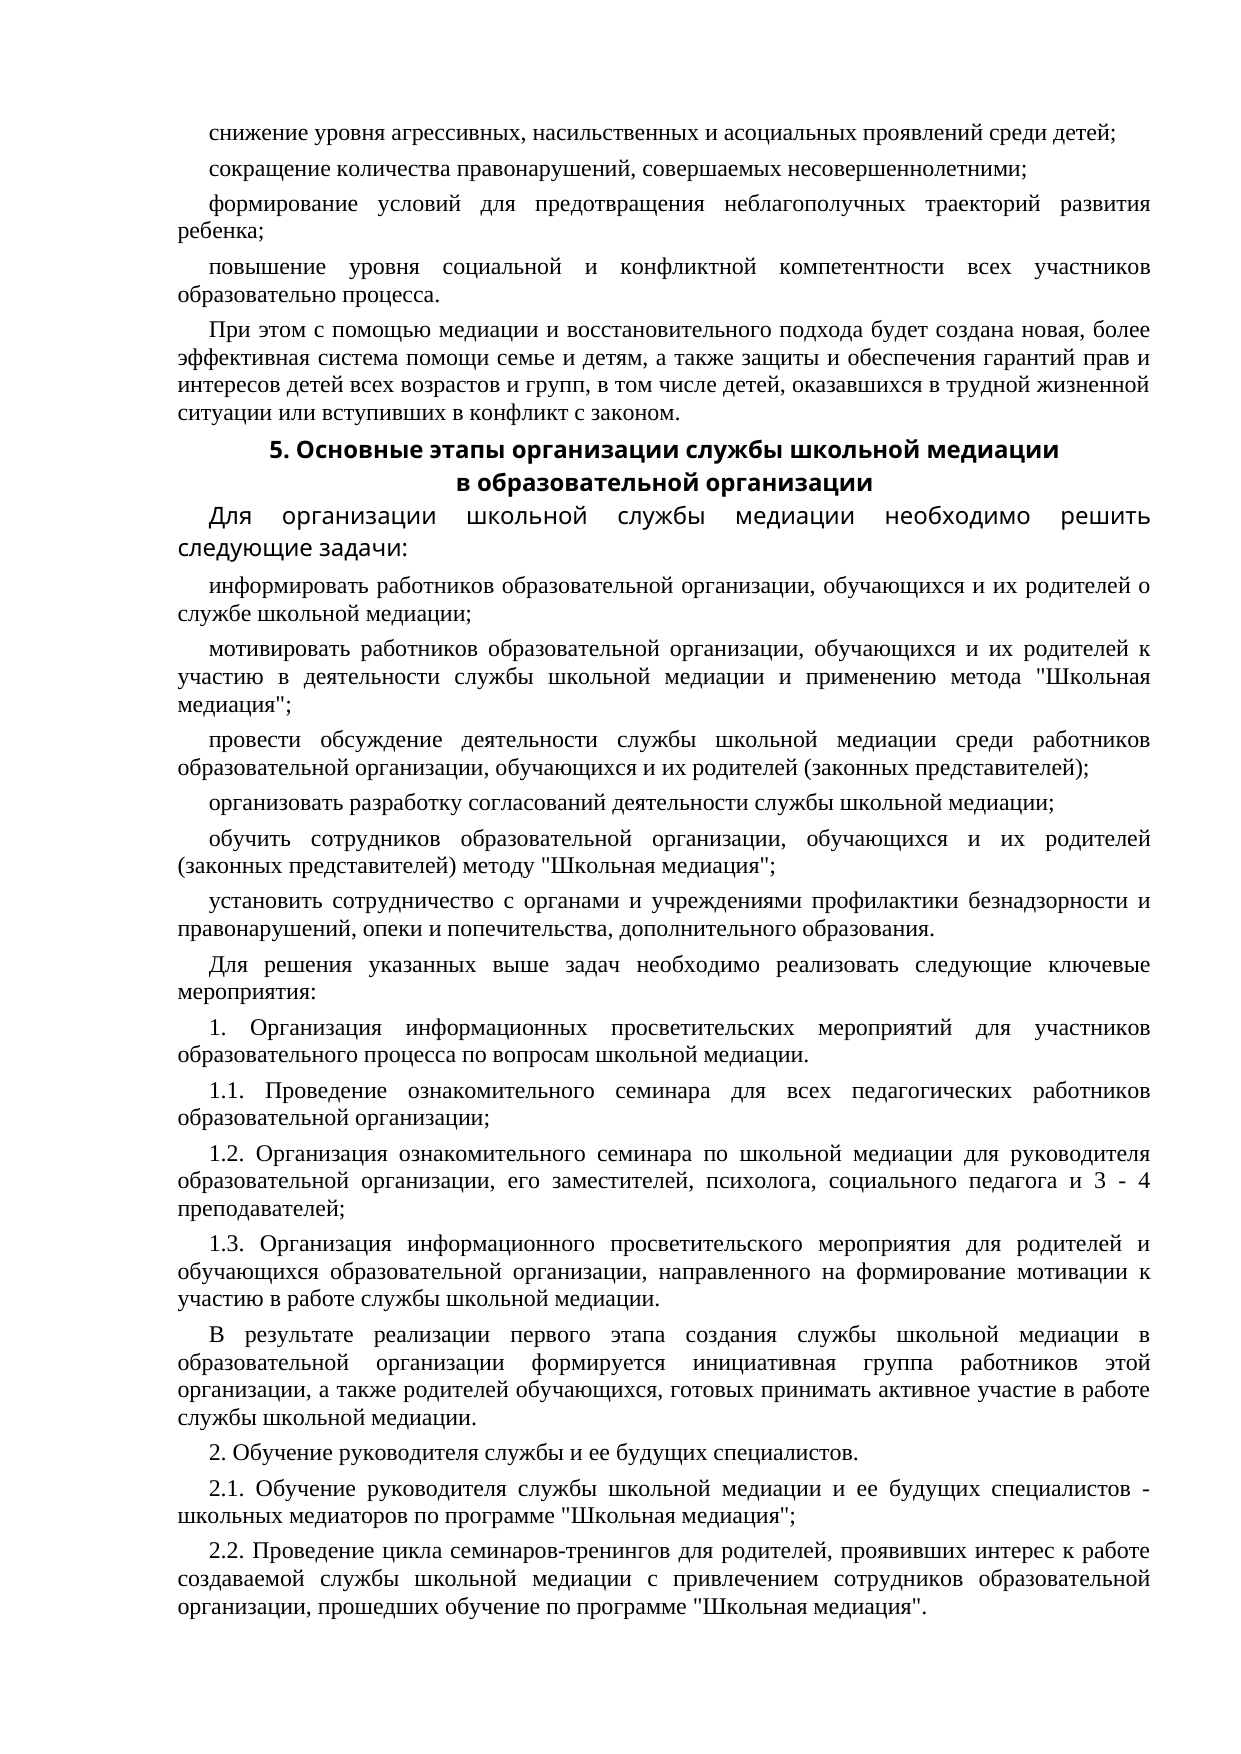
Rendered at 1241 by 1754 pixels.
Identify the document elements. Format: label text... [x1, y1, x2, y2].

text повышение уровня социальной и конфликтной компетентности всех участников образовательно процесса. [177, 252, 1152, 307]
text сокращение количества правонарушений, совершаемых несовершеннолетними; [177, 153, 1152, 181]
text 1. Организация информационных просветительских мероприятий для участников образовательного процесса по вопросам школьной медиации. [177, 1013, 1152, 1068]
text В результате реализации первого этапа создания службы школьной медиации в образовательной организации формируется инициативная группа работников этой организации, а также родителей обучающихся, готовых принимать активное участие в работе службы школьной медиации. [177, 1320, 1152, 1430]
text 1.2. Организация ознакомительного семинара по школьной медиации для руководителя образовательной организации, его заместителей, психолога, социального педагога и 3 - 4 преподавателей; [177, 1139, 1152, 1221]
text организовать разработку согласований деятельности службы школьной медиации; [177, 788, 1152, 816]
text Для решения указанных выше задач необходимо реализовать следующие ключевые мероприятия: [177, 949, 1152, 1005]
text обучить сотрудников образовательной организации, обучающихся и их родителей (законных представителей) методу "Школьная медиация"; [177, 823, 1152, 879]
text 1.1. Проведение ознакомительного семинара для всех педагогических работников образовательной организации; [177, 1076, 1152, 1131]
text 2.2. Проведение цикла семинаров-тренингов для родителей, проявивших интерес к работе создаваемой службы школьной медиации с привлечением сотрудников образовательной организации, прошедших обучение по программе "Школьная медиация". [177, 1537, 1152, 1619]
text 5. Основные этапы организации службы школьной медиации в образовательной организации [177, 433, 1152, 498]
text формирование условий для предотвращения неблагополучных траекторий развития ребенка; [177, 189, 1152, 244]
text 2. Обучение руководителя службы и ее будущих специалистов. [177, 1438, 1152, 1466]
text 1.3. Организация информационного просветительского мероприятия для родителей и обучающихся образовательной организации, направленного на формирование мотивации к участию в работе службы школьной медиации. [177, 1229, 1152, 1312]
text информировать работников образовательной организации, обучающихся и их родителей о службе школьной медиации; [177, 571, 1152, 627]
text 2.1. Обучение руководителя службы школьной медиации и ее будущих специалистов - школьных медиаторов по программе "Школьная медиация"; [177, 1473, 1152, 1529]
text установить сотрудничество с органами и учреждениями профилактики безнадзорности и правонарушений, опеки и попечительства, дополнительного образования. [177, 887, 1152, 942]
text снижение уровня агрессивных, насильственных и асоциальных проявлений среди детей; [177, 118, 1152, 146]
text мотивировать работников образовательной организации, обучающихся и их родителей к участию в деятельности службы школьной медиации и применению метода "Школьная медиация"; [177, 634, 1152, 717]
text Для организации школьной службы медиации необходимо решить следующие задачи: [177, 498, 1152, 564]
text провести обсуждение деятельности службы школьной медиации среди работников образовательной организации, обучающихся и их родителей (законных представителей); [177, 725, 1152, 780]
text При этом с помощью медиации и восстановительного подхода будет создана новая, более эффективная система помощи семье и детям, а также защиты и обеспечения гарантий прав и интересов детей всех возрастов и групп, в том числе детей, оказавшихся в трудной жизненной ситуации или вступивших в конфликт с законом. [177, 315, 1152, 425]
